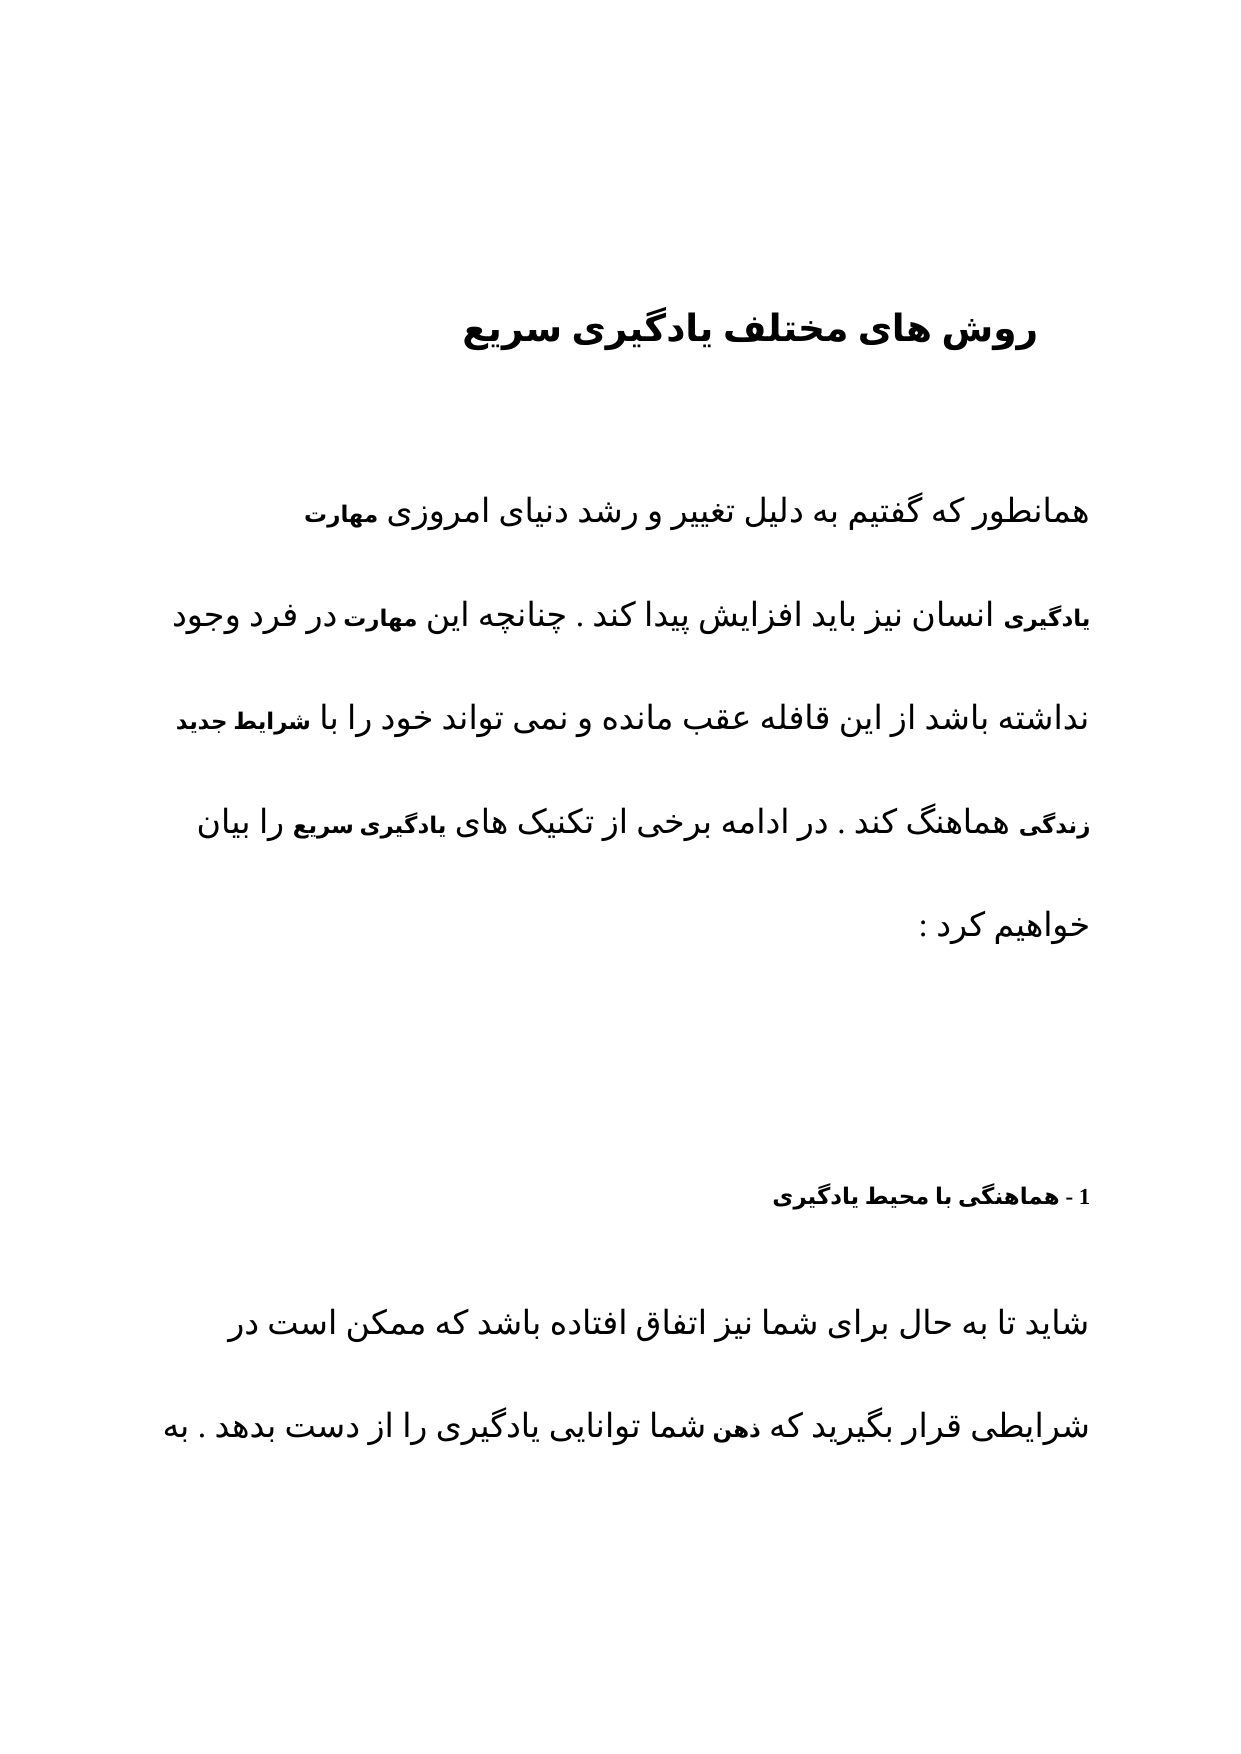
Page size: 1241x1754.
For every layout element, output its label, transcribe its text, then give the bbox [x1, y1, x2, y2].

text همانطور که گفتیم به دلیل تغییر و رشد دنیای امروزی مهارت یادگیری انسان نیز باید افزایش پیدا کند . چنانچه این مهارت در فرد وجود نداشته باشد از این قافله عقب مانده و نمی تواند خود را با شرایط جدید زندگی هماهنگ کند . در ادامه برخی از تکنیک های یادگیری سریع را بیان خواهیم کرد : [150, 427, 1090, 944]
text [150, 1238, 1090, 1445]
text 1 - هماهنگی با محیط یادگیری [150, 1106, 1090, 1209]
text روش های مختلف یادگیری سریع [150, 258, 1038, 349]
